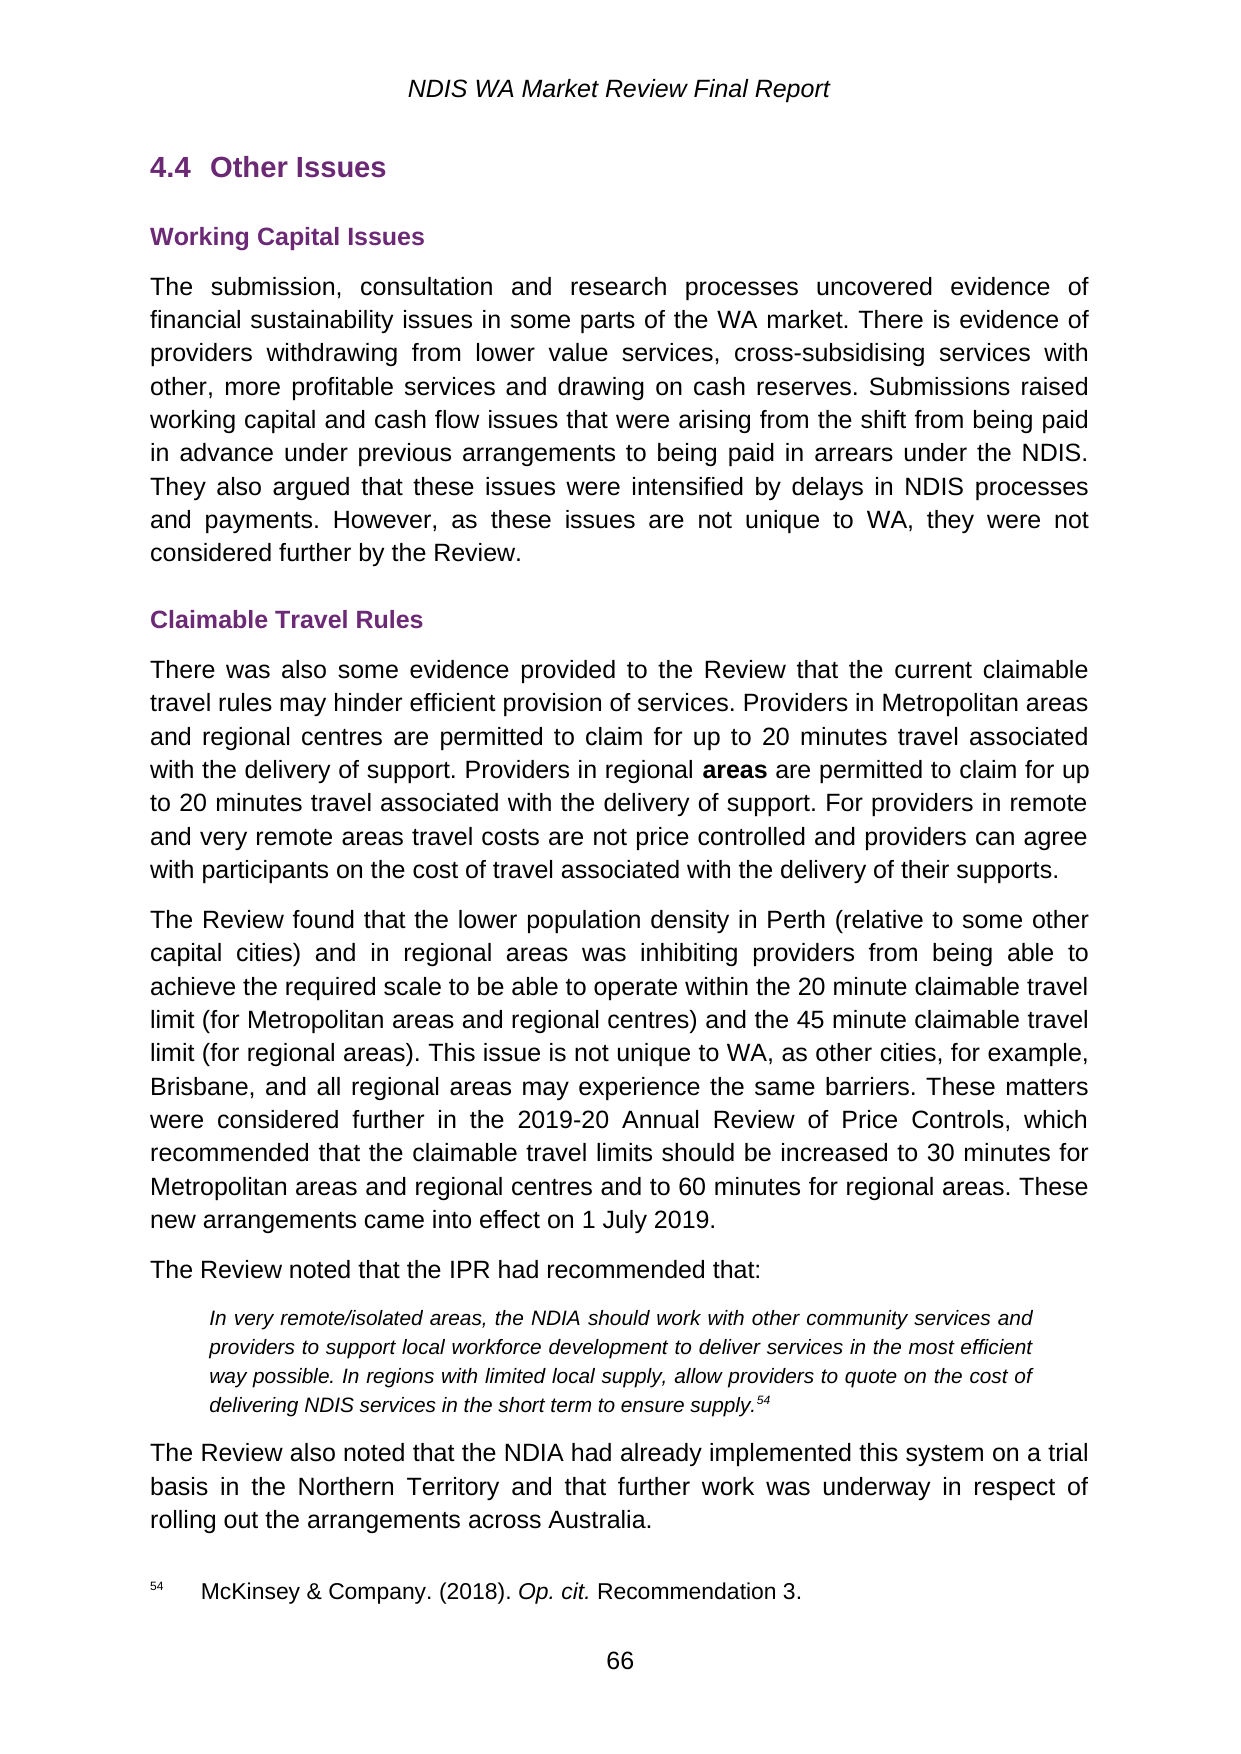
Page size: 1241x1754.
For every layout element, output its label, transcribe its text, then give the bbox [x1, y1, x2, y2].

text The Review found that the lower population density in Perth (relative to some other capital cities) and in regional areas was inhibiting providers from being able to achieve the required scale to be able to operate within the 20 minute claimable travel limit (for Metropolitan areas and regional centres) and the 45 minute claimable travel limit (for regional areas). This issue is not unique to WA, as other cities, for example, Brisbane, and all regional areas may experience the same barriers. These matters were considered further in the 2019-20 Annual Review of Price Controls, which recommended that the claimable travel limits should be increased to 30 minutes for Metropolitan areas and regional centres and to 60 minutes for regional areas. These new arrangements came into effect on 1 July 2019. [150, 900, 1090, 1233]
text The Review noted that the IPR had recommended that: [150, 1250, 1090, 1283]
subtitle Claimable Travel Rules [150, 600, 1090, 633]
text There was also some evidence provided to the Review that the current claimable travel rules may hinder efficient provision of services. Providers in Metropolitan areas and regional centres are permitted to claim for up to 20 minutes travel associated with the delivery of support. Providers in regional areas are permitted to claim for up to 20 minutes travel associated with the delivery of support. For providers in remote and very remote areas travel costs are not price controlled and providers can agree with participants on the cost of travel associated with the delivery of their supports. [150, 650, 1090, 883]
text The Review also noted that the NDIA had already implemented this system on a trial basis in the Northern Territory and that further work was underway in respect of rolling out the arrangements across Australia. [150, 1433, 1090, 1533]
text In very remote/isolated areas, the NDIA should work with other community services and providers to support local workforce development to deliver services in the most efficient way possible. In regions with limited local supply, allow providers to quote on the cost of delivering NDIS services in the short term to ensure supply. [209, 1300, 1036, 1417]
subtitle Other Issues [150, 150, 1090, 183]
subtitle Working Capital Issues [150, 217, 1090, 250]
text The submission, consultation and research processes uncovered evidence of financial sustainability issues in some parts of the WA market. There is evidence of providers withdrawing from lower value services, cross-subsidising services with other, more profitable services and drawing on cash reserves. Submissions raised working capital and cash flow issues that were arising from the shift from being paid in advance under previous arrangements to being paid in arrears under the NDIS. They also argued that these issues were intensified by delays in NDIS processes and payments. However, as these issues are not unique to WA, they were not considered further by the Review. [150, 267, 1090, 567]
